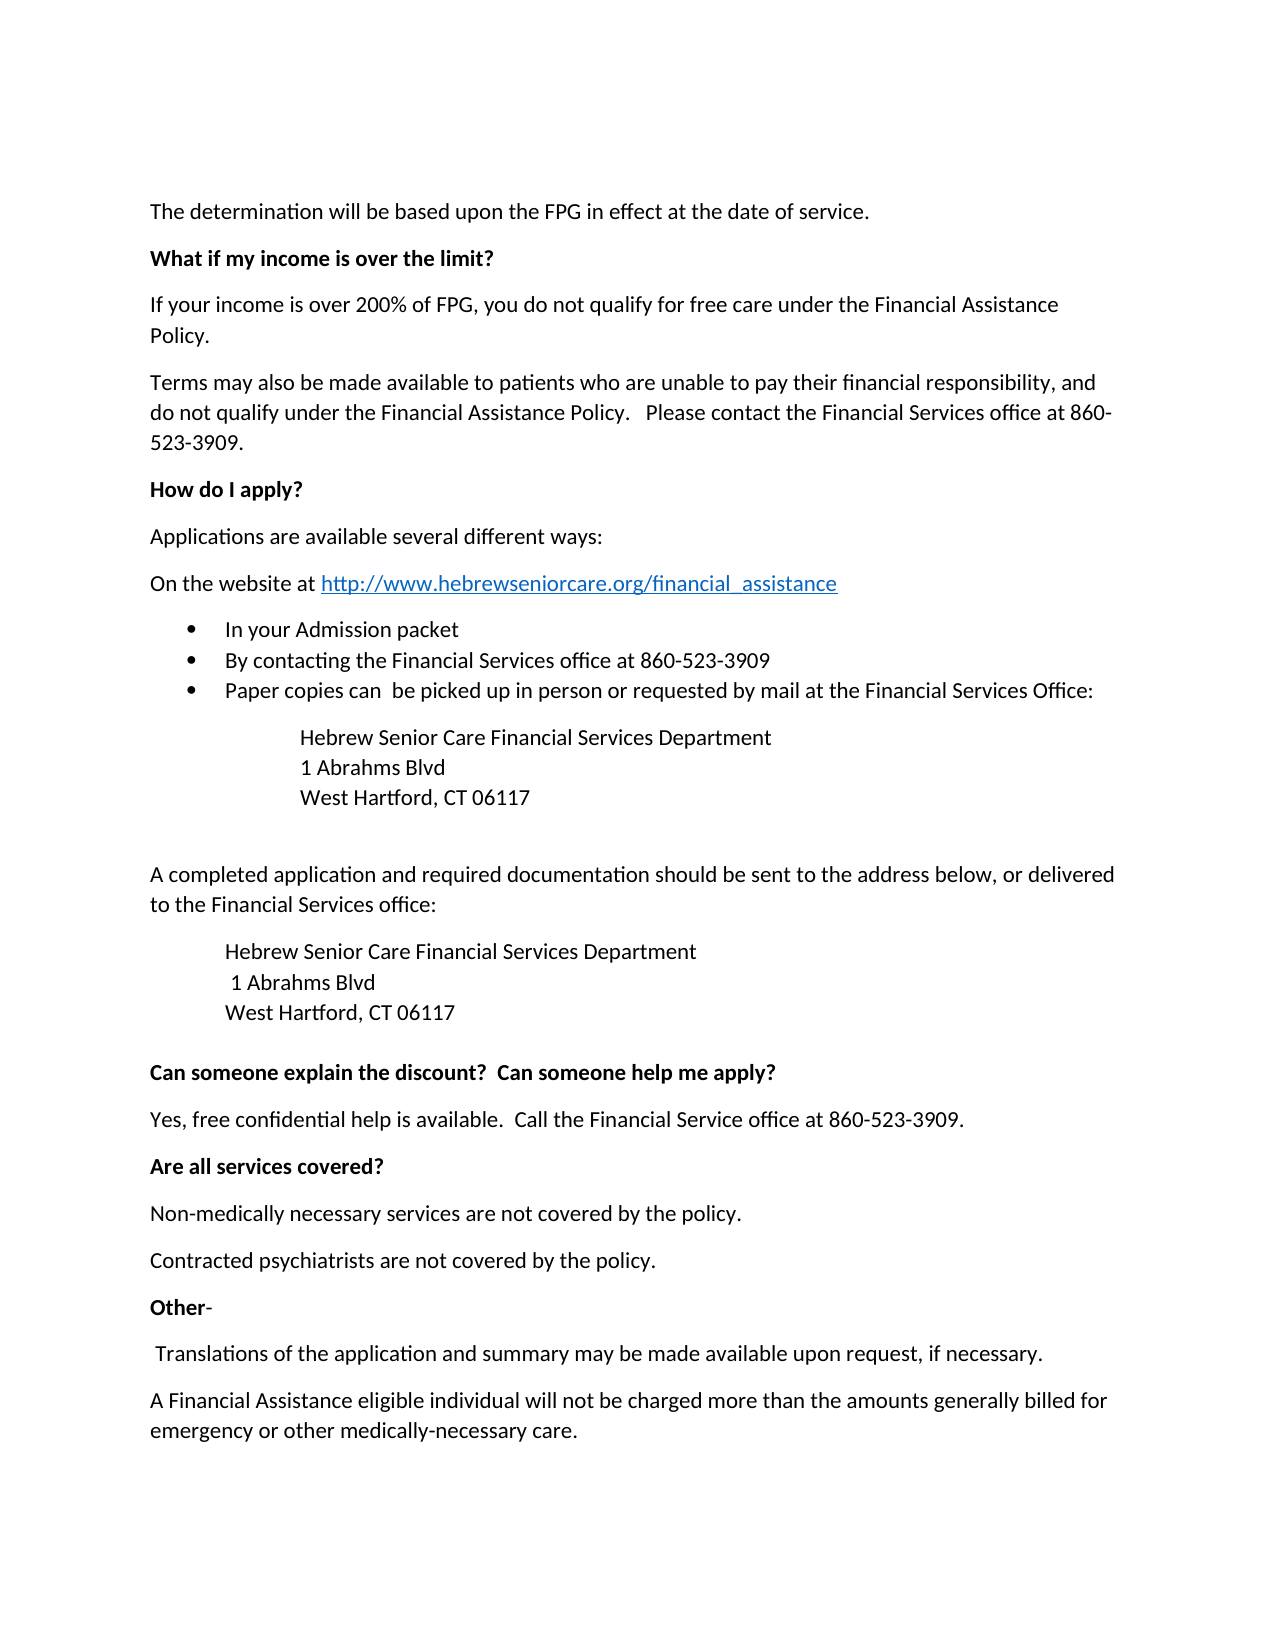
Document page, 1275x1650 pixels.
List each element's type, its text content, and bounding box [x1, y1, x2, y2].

text West Hartford, CT 06117 [225, 998, 1125, 1026]
text West Hartford, CT 06117 [300, 783, 1125, 811]
text Can someone explain the discount? Can someone help me apply? [150, 1058, 1125, 1086]
text 1 Abrahms Blvd [225, 968, 1125, 996]
text A completed application and required documentation should be sent to the address below, or delivered to the Financial Services office: [150, 860, 1125, 919]
text On the website at http://www.hebrewseniorcare.org/financial_assistance [150, 569, 1125, 597]
text Terms may also be made available to patients who are unable to pay their financial responsibility, and do not qualify under the Financial Assistance Policy. Please contact the Financial Services office at 860-523-3909. [150, 368, 1125, 456]
text Non-medically necessary services are not covered by the policy. [150, 1199, 1125, 1227]
text The determination will be based upon the FPG in effect at the date of service. [150, 197, 1125, 225]
list Paper copies can be picked up in person or requested by mail at the Financial Services Office: [187, 676, 1125, 704]
text Contracted psychiatrists are not covered by the policy. [150, 1246, 1125, 1274]
text How do I apply? [150, 475, 1125, 503]
text Are all services covered? [150, 1152, 1125, 1180]
text Hebrew Senior Care Financial Services Department [225, 937, 1125, 966]
list By contacting the Financial Services office at 860-523-3909 [187, 646, 1125, 674]
list In your Admission packet [187, 616, 1125, 644]
text What if my income is over the limit? [150, 244, 1125, 272]
text A Financial Assistance eligible individual will not be charged more than the amounts generally billed for emergency or other medically-necessary care. [150, 1386, 1125, 1445]
text 1 Abrahms Blvd [300, 753, 1125, 781]
text Hebrew Senior Care Financial Services Department [300, 723, 1125, 751]
text If your income is over 200% of FPG, you do not qualify for free care under the Financial Assistance Policy. [150, 291, 1125, 349]
text Applications are available several different ways: [150, 522, 1125, 550]
text Translations of the application and summary may be made available upon request, if necessary. [150, 1339, 1125, 1368]
text Other- [150, 1293, 1125, 1321]
text Yes, free confidential help is available. Call the Financial Service office at 860-523-3909. [150, 1105, 1125, 1133]
